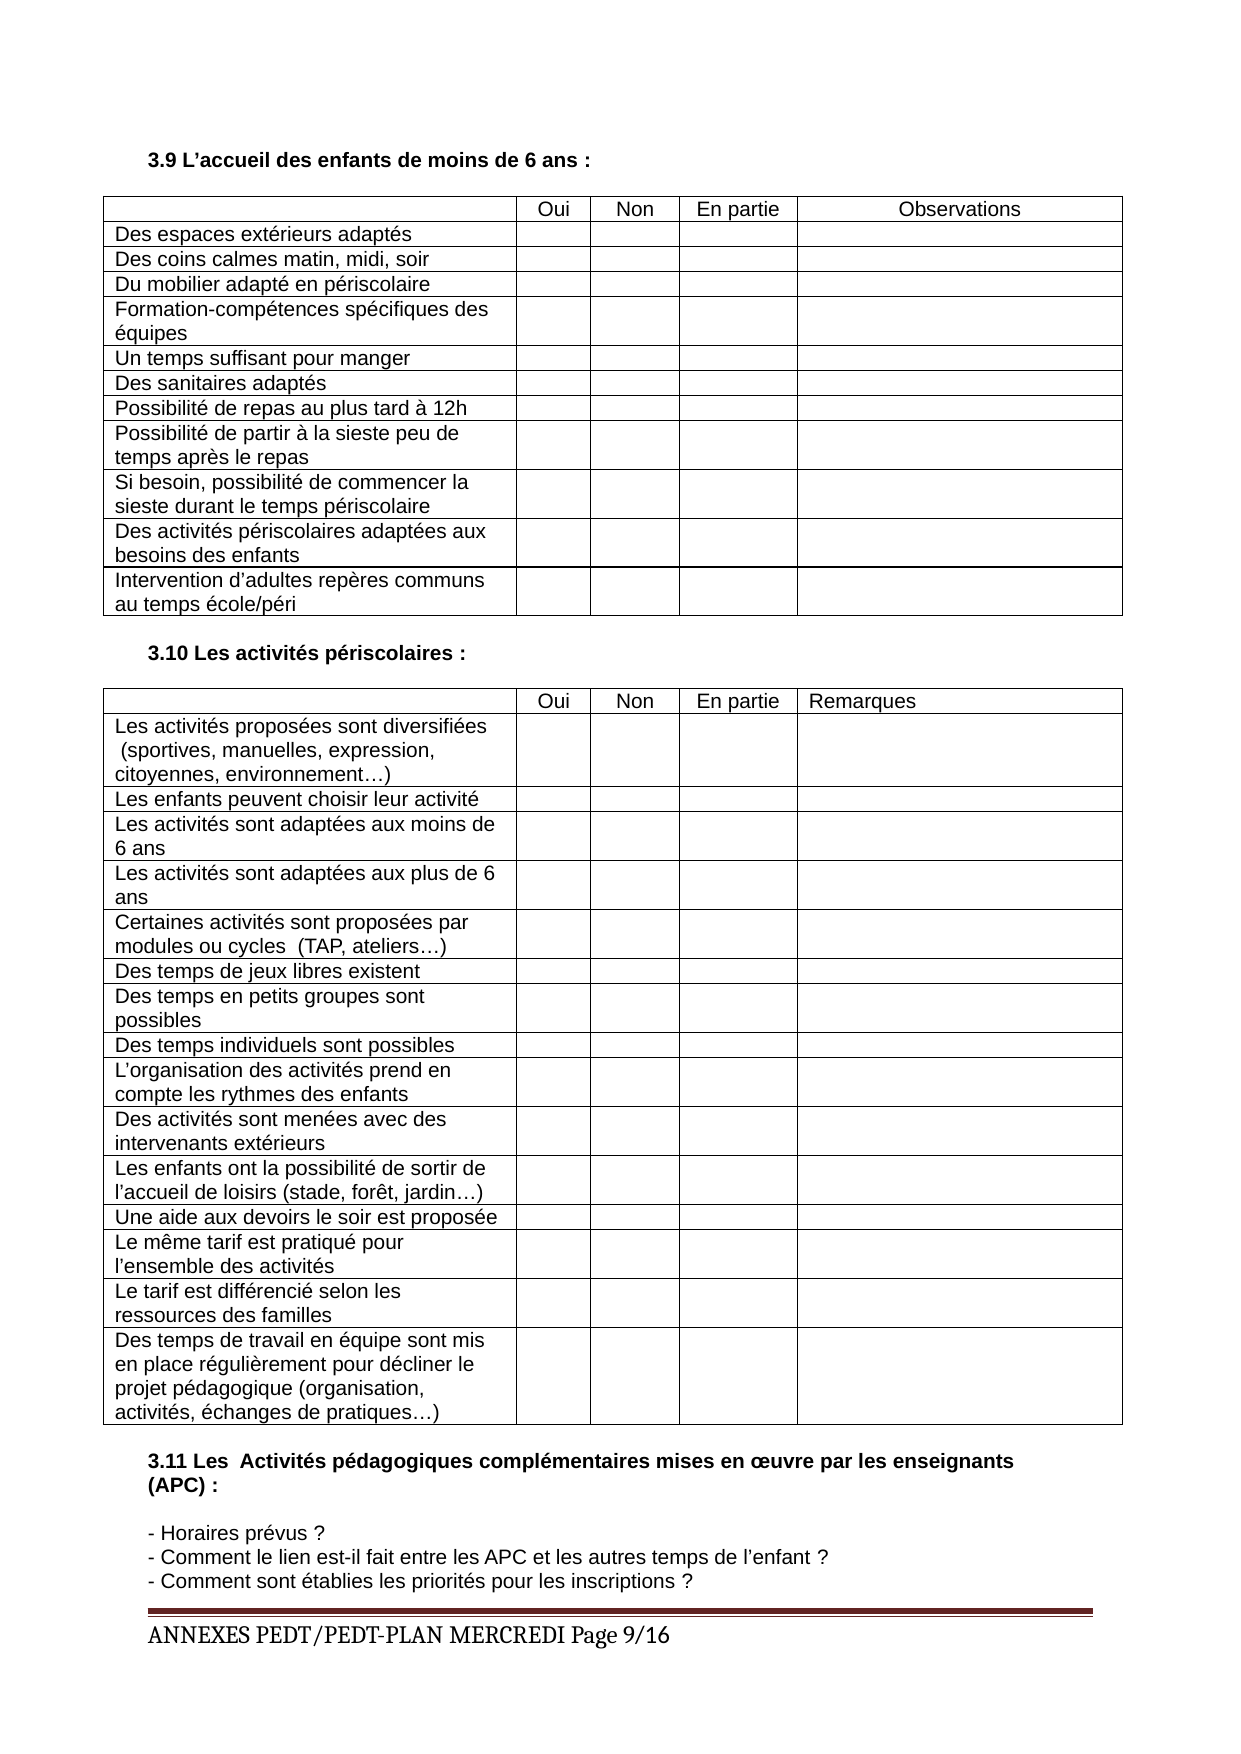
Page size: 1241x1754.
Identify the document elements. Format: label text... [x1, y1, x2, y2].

table_cell Une aide aux devoirs le soir est proposée [104, 1205, 516, 1229]
table_cell [591, 519, 679, 566]
table_cell [798, 787, 1122, 811]
table_cell [680, 1205, 797, 1229]
table_cell [680, 247, 797, 271]
table_cell [680, 371, 797, 394]
table_cell [798, 1279, 1122, 1327]
table_cell Certaines activités sont proposées par modules ou cycles (TAP, ateliers…) [104, 910, 516, 958]
table_cell Des sanitaires adaptés [104, 371, 516, 394]
table_cell [591, 861, 679, 909]
table_cell [591, 222, 679, 246]
table_cell [680, 346, 797, 369]
table_cell Le tarif est différencié selon les ressources des familles [104, 1279, 516, 1327]
table_cell [517, 371, 590, 394]
table_cell [517, 1205, 590, 1229]
table_cell [591, 421, 679, 468]
table_cell [591, 1205, 679, 1229]
text 3.9 L’accueil des enfants de moins de 6 ans : [148, 148, 1093, 172]
table_cell [591, 470, 679, 517]
table_cell [798, 1058, 1122, 1106]
table_cell Si besoin, possibilité de commencer la sieste durant le temps périscolaire [104, 470, 516, 517]
table_cell [517, 714, 590, 786]
table_cell [517, 910, 590, 958]
table_cell Les activités sont adaptées aux moins de 6 ans [104, 812, 516, 860]
table_cell [517, 959, 590, 983]
table_cell [798, 222, 1122, 246]
table_cell [591, 297, 679, 344]
table_cell Un temps suffisant pour manger [104, 346, 516, 369]
table_cell [680, 787, 797, 811]
table_cell [591, 1033, 679, 1057]
table_cell [680, 1279, 797, 1327]
table_cell [798, 910, 1122, 958]
table_header Oui [517, 197, 590, 221]
table_cell [680, 1230, 797, 1278]
table_cell [517, 519, 590, 566]
table_cell [798, 371, 1122, 394]
table_cell [517, 470, 590, 517]
table_cell [798, 519, 1122, 566]
table_header En partie [680, 197, 797, 221]
table_cell [517, 812, 590, 860]
table_cell [591, 714, 679, 786]
table_cell [591, 984, 679, 1032]
table_cell [680, 959, 797, 983]
table_cell [798, 984, 1122, 1032]
text 3.11 Les Activités pédagogiques complémentaires mises en œuvre par les enseignants (APC) : [148, 1449, 1093, 1497]
table_cell [680, 1058, 797, 1106]
table_cell [798, 297, 1122, 344]
table_cell [798, 396, 1122, 419]
table_cell [591, 371, 679, 394]
text - Comment sont établies les priorités pour les inscriptions ? [148, 1568, 1093, 1592]
table_cell [591, 396, 679, 419]
table_cell [591, 568, 679, 615]
table_cell [680, 984, 797, 1032]
table_header En partie [680, 689, 797, 713]
table_header [104, 689, 516, 713]
table_cell Des temps de jeux libres existent [104, 959, 516, 983]
table_cell [798, 568, 1122, 615]
table_cell [591, 1279, 679, 1327]
table_cell [680, 1156, 797, 1204]
table_cell [798, 247, 1122, 271]
table_header Observations [798, 197, 1122, 221]
table_cell Le même tarif est pratiqué pour l’ensemble des activités [104, 1230, 516, 1278]
table_cell [517, 396, 590, 419]
table_cell [517, 861, 590, 909]
table_cell [517, 984, 590, 1032]
table_header Non [591, 689, 679, 713]
table_cell [591, 1328, 679, 1424]
table_cell [591, 1107, 679, 1155]
table_cell [798, 1205, 1122, 1229]
table_cell [680, 470, 797, 517]
table_cell [798, 812, 1122, 860]
table_cell [680, 519, 797, 566]
table_cell [798, 346, 1122, 369]
table_header Non [591, 197, 679, 221]
table_cell Des activités sont menées avec des intervenants extérieurs [104, 1107, 516, 1155]
text - Comment le lien est-il fait entre les APC et les autres temps de l’enfant ? [148, 1544, 1093, 1568]
table_cell [591, 787, 679, 811]
table_cell [680, 714, 797, 786]
table_cell [798, 861, 1122, 909]
table_cell Les enfants peuvent choisir leur activité [104, 787, 516, 811]
table_cell [591, 812, 679, 860]
table_cell Possibilité de partir à la sieste peu de temps après le repas [104, 421, 516, 468]
table_cell Des espaces extérieurs adaptés [104, 222, 516, 246]
table_cell [798, 1328, 1122, 1424]
table_cell [517, 1328, 590, 1424]
table_cell Des temps individuels sont possibles [104, 1033, 516, 1057]
table_cell [680, 1107, 797, 1155]
table_cell [591, 272, 679, 296]
table_header [104, 197, 516, 221]
table_cell [798, 1230, 1122, 1278]
table_cell [680, 1033, 797, 1057]
table_cell Des coins calmes matin, midi, soir [104, 247, 516, 271]
table_cell [680, 861, 797, 909]
table_cell [798, 1107, 1122, 1155]
table_cell Des activités périscolaires adaptées aux besoins des enfants [104, 519, 516, 566]
table_cell [798, 959, 1122, 983]
table_cell [517, 1107, 590, 1155]
table_cell [680, 297, 797, 344]
table_cell [591, 959, 679, 983]
text - Horaires prévus ? [148, 1521, 1093, 1544]
table_cell Possibilité de repas au plus tard à 12h [104, 396, 516, 419]
table_cell [591, 1156, 679, 1204]
table_cell [798, 1156, 1122, 1204]
table_cell [798, 421, 1122, 468]
table_cell [517, 272, 590, 296]
table_cell Des temps de travail en équipe sont mis en place régulièrement pour décliner le projet pédagogique (organisation, activités, échanges de pratiques…) [104, 1328, 516, 1424]
table_cell [680, 272, 797, 296]
table_cell L’organisation des activités prend en compte les rythmes des enfants [104, 1058, 516, 1106]
table_cell [591, 910, 679, 958]
table_cell [591, 1230, 679, 1278]
table_cell Formation-compétences spécifiques des équipes [104, 297, 516, 344]
table_header Remarques [798, 689, 1122, 713]
table_cell [517, 1279, 590, 1327]
table_cell [591, 1058, 679, 1106]
table_cell Intervention d’adultes repères communs au temps école/péri [104, 568, 516, 615]
table_cell [591, 346, 679, 369]
table_cell Les activités proposées sont diversifiées (sportives, manuelles, expression, citoyennes, environnement…) [104, 714, 516, 786]
table_cell [680, 568, 797, 615]
table_cell [680, 396, 797, 419]
table_cell Les enfants ont la possibilité de sortir de l’accueil de loisirs (stade, forêt, jardin…) [104, 1156, 516, 1204]
table_cell [517, 297, 590, 344]
table_cell [517, 1230, 590, 1278]
table_cell [517, 346, 590, 369]
table_cell [680, 222, 797, 246]
table_cell [517, 421, 590, 468]
table_cell [591, 247, 679, 271]
table_cell [680, 910, 797, 958]
table_cell [517, 1058, 590, 1106]
table_cell Des temps en petits groupes sont possibles [104, 984, 516, 1032]
text 3.10 Les activités périscolaires : [148, 640, 1093, 664]
table_cell Du mobilier adapté en périscolaire [104, 272, 516, 296]
table_cell [798, 272, 1122, 296]
table_cell [680, 1328, 797, 1424]
table_cell [517, 1156, 590, 1204]
table_cell Les activités sont adaptées aux plus de 6 ans [104, 861, 516, 909]
table_cell [798, 470, 1122, 517]
table_cell [517, 1033, 590, 1057]
table_cell [517, 787, 590, 811]
table_header Oui [517, 689, 590, 713]
table_cell [798, 714, 1122, 786]
table_cell [517, 222, 590, 246]
table_cell [517, 568, 590, 615]
table_cell [798, 1033, 1122, 1057]
table_cell [680, 421, 797, 468]
table_cell [680, 812, 797, 860]
table_cell [517, 247, 590, 271]
